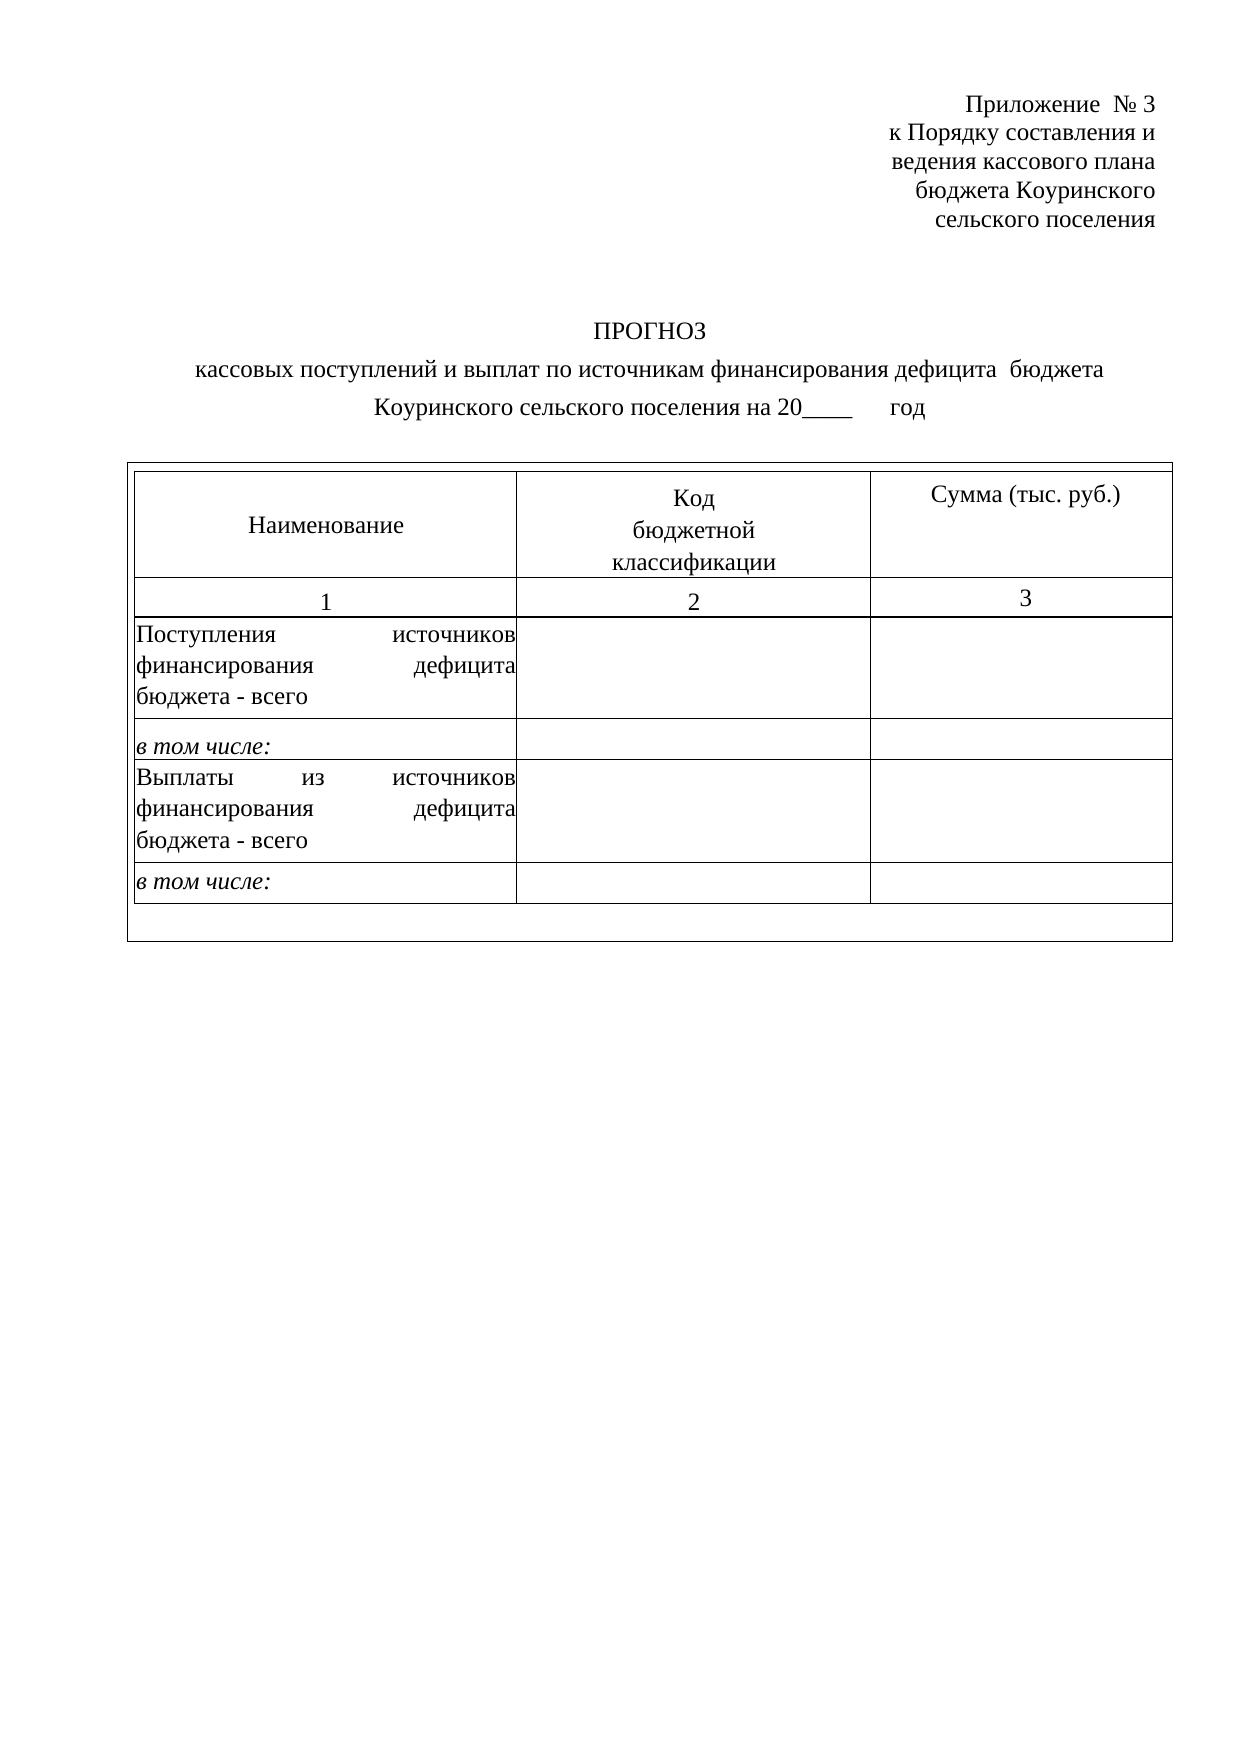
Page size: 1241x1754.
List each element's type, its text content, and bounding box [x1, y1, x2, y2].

table_cell [871, 719, 1172, 758]
table_header Наименование [135, 472, 516, 577]
text сельского поселения [148, 204, 1155, 232]
table_cell в том числе: [135, 863, 516, 903]
table_header Сумма (тыс. руб.) [871, 472, 1172, 577]
table_cell 1 [135, 578, 516, 616]
text кассовых поступлений и выплат по источникам финансирования дефицита бюджета Коуринского сельского поселения на 20____ год [148, 347, 1152, 423]
table_header Код бюджетной классификации [517, 472, 870, 577]
table_cell [871, 618, 1172, 718]
table_cell [871, 760, 1172, 862]
table_cell [871, 863, 1172, 903]
table_cell Поступления источников финансирования дефицита бюджета - всего [135, 618, 516, 718]
table_cell [517, 719, 870, 758]
text ПРОГНОЗ [148, 309, 1152, 347]
table_cell Выплаты из источников финансирования дефицита бюджета - всего [135, 760, 516, 862]
table_cell [517, 618, 870, 718]
table_cell 2 [517, 578, 870, 616]
table_cell в том числе: [135, 719, 516, 758]
table_cell 3 [871, 578, 1172, 616]
table_cell [517, 760, 870, 862]
text Приложение № 3 к Порядку составления и ведения кассового плана бюджета Коуринского [148, 89, 1155, 204]
table_cell [517, 863, 870, 903]
